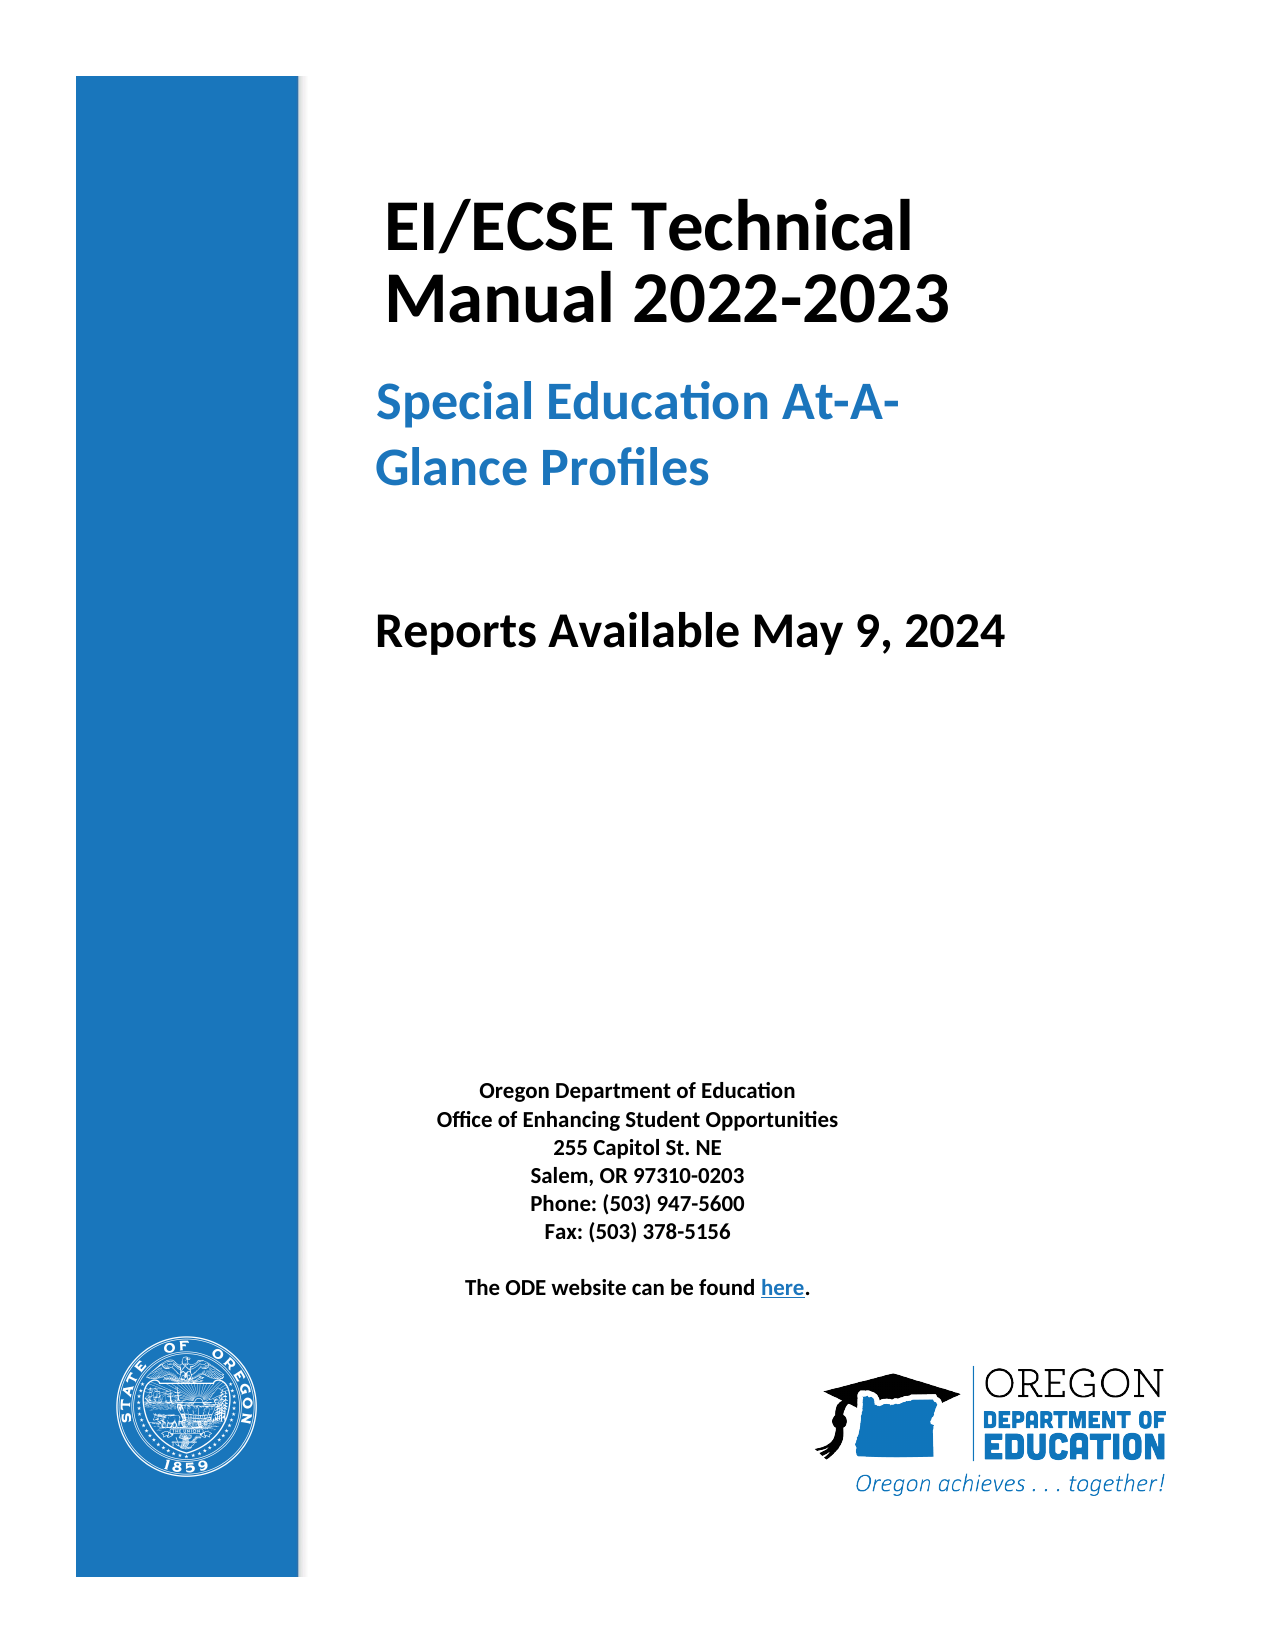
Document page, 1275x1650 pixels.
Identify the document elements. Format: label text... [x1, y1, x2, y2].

text Office of Enhancing Student Opportunities [150, 1105, 1125, 1133]
text Phone: (503) 947-5600 [150, 1189, 1125, 1217]
text Reports Available May 9, 2024 [375, 599, 1125, 660]
picture [76, 76, 316, 1577]
text Fax: (503) 378-5156 [150, 1217, 1125, 1245]
text Oregon Department of Education [150, 1077, 1125, 1105]
text The ODE website can be found here. [150, 1273, 1125, 1301]
text Special Education At-A-Glance Profiles [375, 367, 928, 499]
picture [776, 1327, 1208, 1543]
